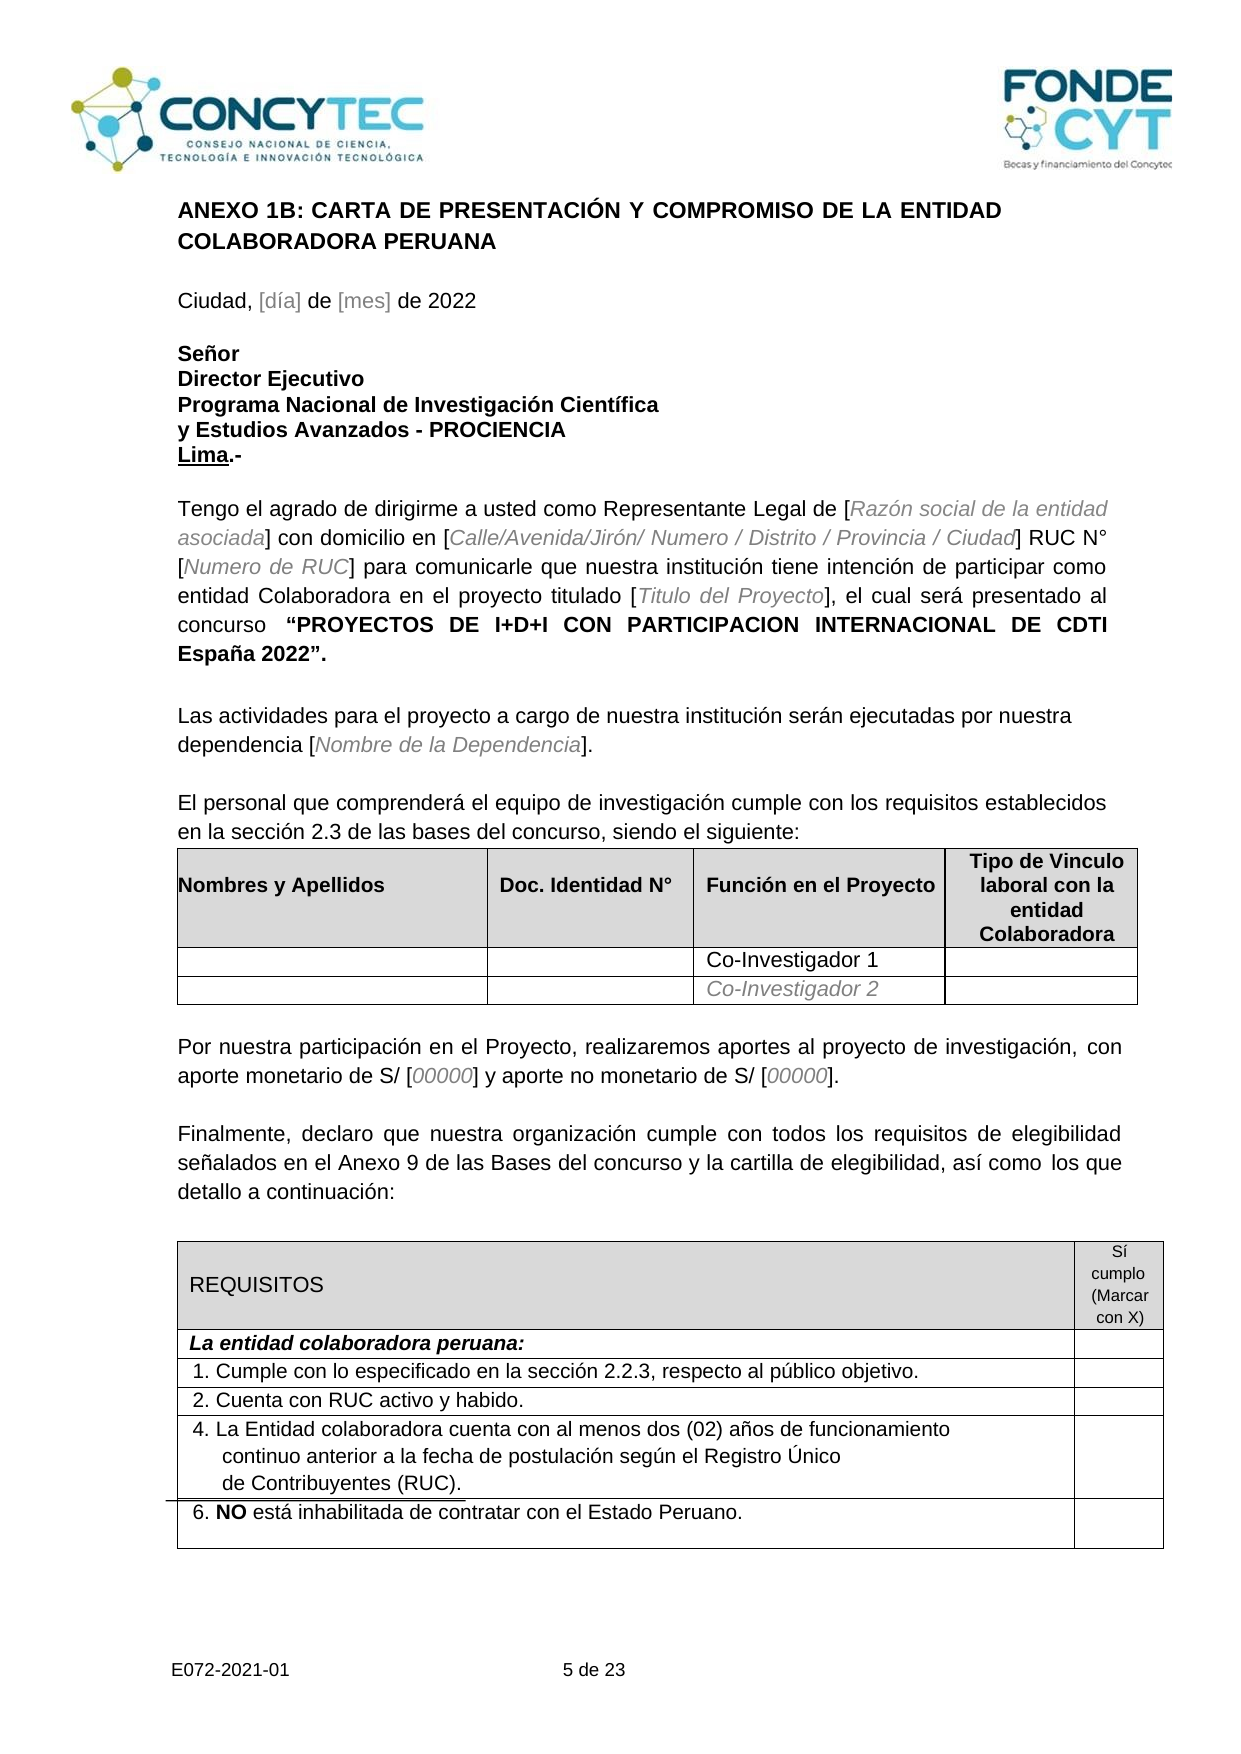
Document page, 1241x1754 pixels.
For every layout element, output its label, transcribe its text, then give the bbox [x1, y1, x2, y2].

table_cell [178, 977, 487, 1004]
subtitle Programa Nacional de Investigación Científica [177, 392, 1063, 417]
text Por nuestra participación en el Proyecto, realizaremos aportes al proyecto de investigación, con aporte monetario de S/ [00000] y aporte no monetario de S/ [00000]. [177, 1034, 1122, 1088]
table_cell Co-Investigador 2 [694, 977, 944, 1004]
picture [70, 66, 1173, 174]
table_cell 6. NO está inhabilitada de contratar con el Estado Peruano. [178, 1499, 1074, 1548]
table_cell [1075, 1416, 1163, 1498]
table_cell [1075, 1330, 1163, 1358]
table_cell [1075, 1499, 1163, 1548]
subtitle y Estudios Avanzados - PROCIENCIA [177, 417, 1063, 442]
table_cell [946, 948, 1137, 976]
table_cell Co-Investigador 1 [694, 948, 944, 976]
table_cell [946, 977, 1137, 1004]
table_header Tipo de Vinculo laboral con la entidad Colaboradora [946, 849, 1137, 947]
table_cell [1075, 1388, 1163, 1415]
table_cell 2. Cuenta con RUC activo y habido. [178, 1388, 1074, 1415]
table_header Nombres y Apellidos [178, 849, 487, 947]
table_cell [178, 948, 487, 976]
table_header Doc. Identidad N° [488, 849, 693, 947]
table_cell La entidad colaboradora peruana: [178, 1330, 1074, 1358]
table_header Sí cumplo (Marcar con X) [1075, 1242, 1163, 1329]
text Tengo el agrado de dirigirme a usted como Representante Legal de [Razón social de la entidad asociada] con domicilio en [Calle/Avenida/Jirón/ Numero / Distrito / Provincia / Ciudad] RUC N° [Numero de RUC] para comunicarle que nuestra institución tiene intención de participar como entidad Colaboradora en el proyecto titulado [Titulo del Proyecto], el cual será presentado al concurso “PROYECTOS DE I+D+I CON PARTICIPACION INTERNACIONAL DE CDTI España 2022”. [177, 496, 1107, 666]
text Lima.- [177, 442, 1063, 467]
text ANEXO 1B: CARTA DE PRESENTACIÓN Y COMPROMISO DE LA ENTIDAD COLABORADORA PERUANA [177, 197, 1053, 254]
table_cell [488, 948, 693, 976]
table_cell [1075, 1359, 1163, 1387]
text Señor [177, 342, 1063, 367]
table_header REQUISITOS [178, 1242, 1074, 1329]
text Director Ejecutivo [177, 367, 1063, 392]
text El personal que comprenderá el equipo de investigación cumple con los requisitos establecidos en la sección 2.3 de las bases del concurso, siendo el siguiente: [177, 789, 1107, 844]
text Ciudad, [día] de [mes] de 2022 [177, 288, 1063, 313]
table_header Función en el Proyecto [694, 849, 944, 947]
table_cell 1. Cumple con lo especificado en la sección 2.2.3, respecto al público objetivo. [178, 1359, 1074, 1387]
table_cell 4. La Entidad colaboradora cuenta con al menos dos (02) años de funcionamiento continuo anterior a la fecha de postulación según el Registro Único de Contribuyentes (RUC). [178, 1416, 1074, 1498]
text Finalmente, declaro que nuestra organización cumple con todos los requisitos de elegibilidad señalados en el Anexo 9 de las Bases del concurso y la cartilla de elegibilidad, así como los que detallo a continuación: [177, 1121, 1122, 1204]
table_cell [488, 977, 693, 1004]
text Las actividades para el proyecto a cargo de nuestra institución serán ejecutadas por nuestra dependencia [Nombre de la Dependencia]. [177, 703, 1137, 757]
